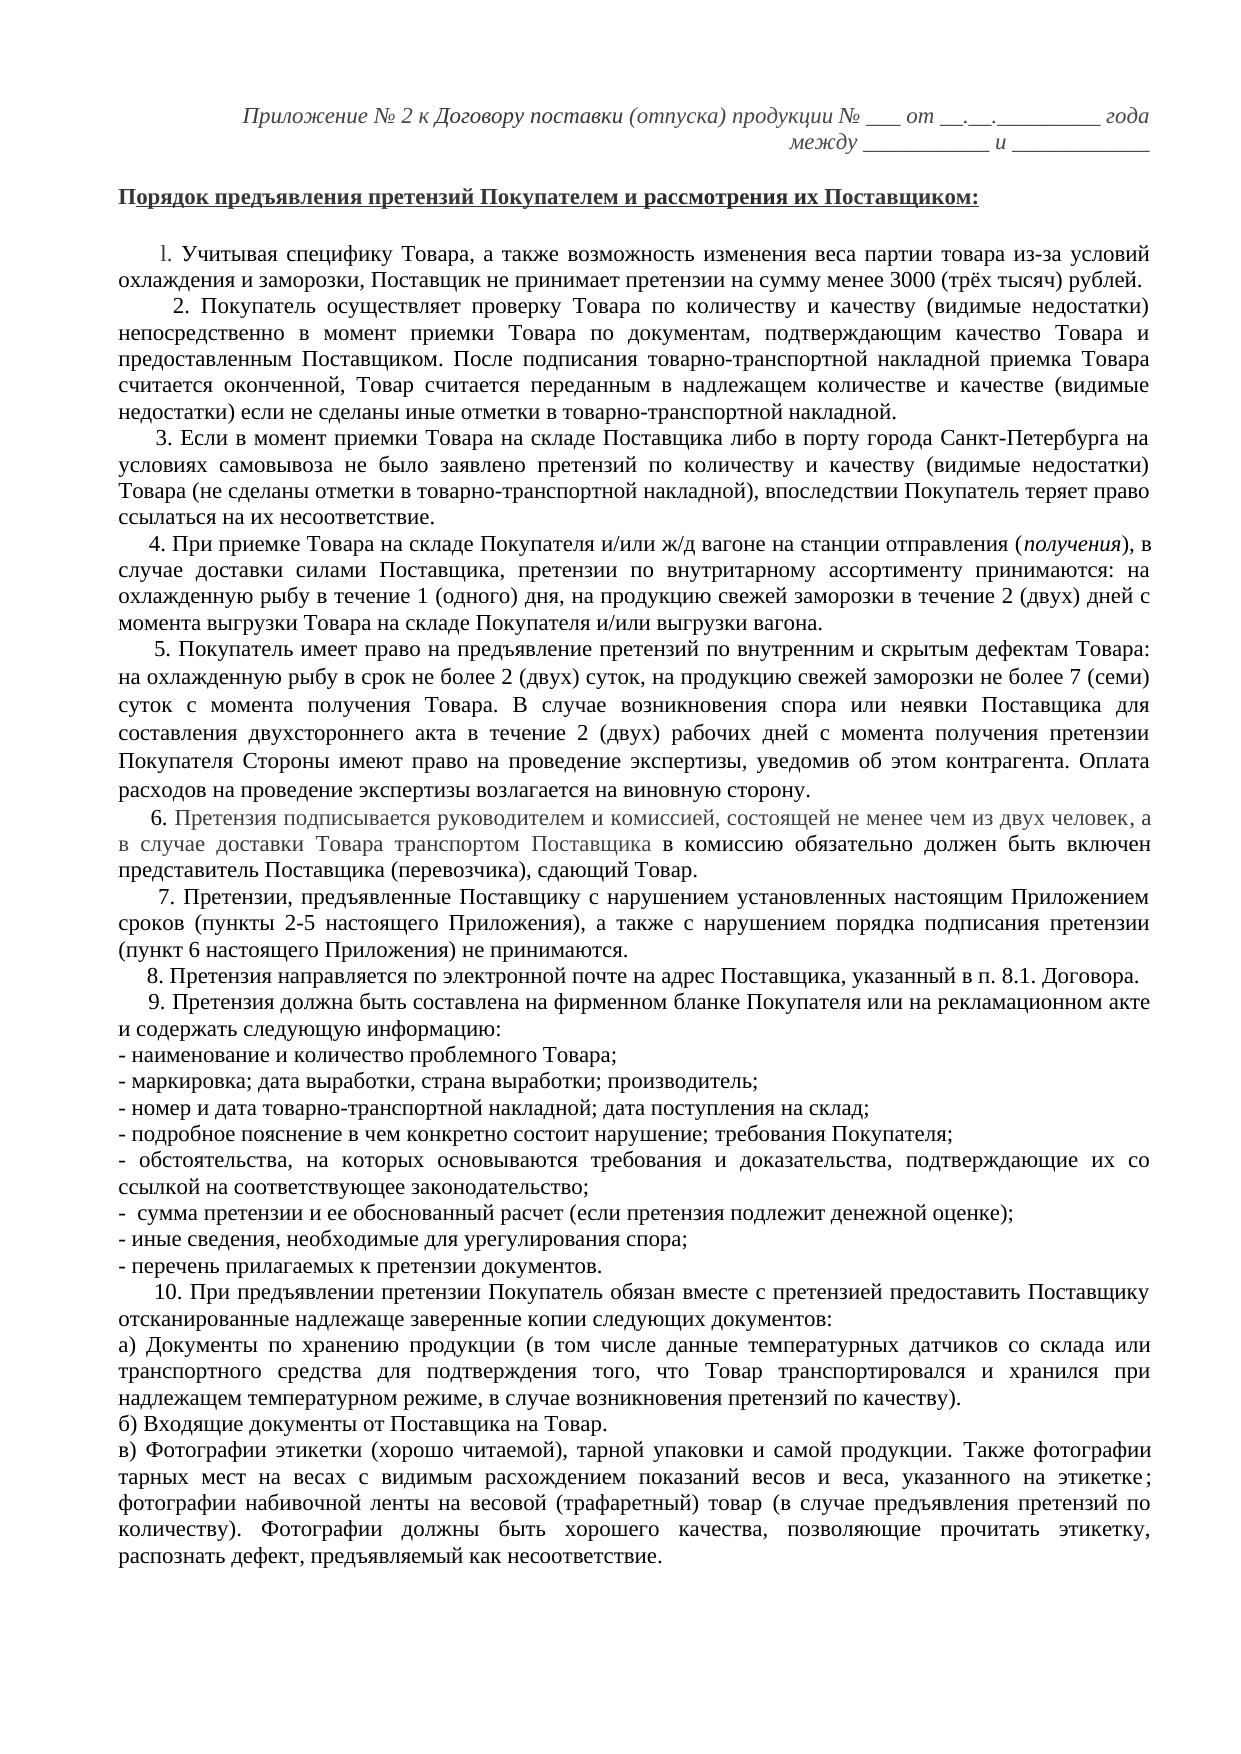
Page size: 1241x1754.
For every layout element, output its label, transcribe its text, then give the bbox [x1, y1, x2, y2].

text - перечень прилагаемых к претензии документов. [118, 1252, 1152, 1278]
text между ___________ и ____________ [118, 128, 1152, 154]
text 4. При приемке Товара на складе Покупателя и/или ж/д вагоне на станции отправления (получения), в случае доставки силами Поставщика, претензии по внутритарному ассортименту принимаются: на охлажденную рыбу в течение 1 (одного) дня, на продукцию свежей заморозки в течение 2 (двух) дней с момента выгрузки Товара на складе Покупателя и/или выгрузки вагона. [118, 530, 1152, 635]
text Приложение № 2 к Договору поставки (отпуска) продукции № ___ от __.__._________ года [118, 102, 1152, 128]
text - сумма претензии и ее обоснованный расчет (если претензия подлежит денежной оценке); [118, 1199, 1152, 1226]
text в) Фотографии этикетки (хорошо читаемой), тарной упаковки и самой продукции. Также фотографии тарных мест на весах с видимым расхождением показаний весов и веса, указанного на этикетке; фотографии набивочной ленты на весовой (трафаретный) товар (в случае предъявления претензий по количеству). Фотографии должны быть хорошего качества, позволяющие прочитать этикетку, распознать дефект, предъявляемый как несоответствие. [118, 1436, 1152, 1568]
text 9. Претензия должна быть составлена на фирменном бланке Покупателя или на рекламационном акте и содержать следующую информацию: [118, 988, 1152, 1041]
text 5. Покупатель имеет право на предъявление претензий по внутренним и скрытым дефектам Товара: на охлажденную рыбу в срок не более 2 (двух) суток, на продукцию свежей заморозки не более 7 (семи) суток с момента получения Товара. В случае возникновения спора или неявки Поставщика для составления двухстороннего акта в течение 2 (двух) рабочих дней с момента получения претензии Покупателя Стороны имеют право на проведение экспертизы, уведомив об этом контрагента. Оплата расходов на проведение экспертизы возлагается на виновную сторону. [118, 635, 1152, 802]
text 6. Претензия подписывается руководителем и комиссией, состоящей не менее чем из двух человек, а в случае доставки Товара транспортом Поставщика в комиссию обязательно должен быть включен представитель Поставщика (перевозчика), сдающий Товар. [118, 804, 1152, 883]
text 10. При предъявлении претензии Покупатель обязан вместе с претензией предоставить Поставщику отсканированные надлежаще заверенные копии следующих документов: [118, 1278, 1152, 1331]
text - маркировка; дата выработки, страна выработки; производитель; [118, 1067, 1152, 1094]
text - наименование и количество проблемного Товара; [118, 1041, 1152, 1067]
text - иные сведения, необходимые для урегулирования спора; [118, 1226, 1152, 1252]
text Порядок предъявления претензий Покупателем и рассмотрения их Поставщиком: [118, 183, 1152, 209]
text - обстоятельства, на которых основываются требования и доказательства, подтверждающие их со ссылкой на соответствующее законодательство; [118, 1146, 1152, 1199]
text 7. Претензии, предъявленные Поставщику с нарушением установленных настоящим Приложением сроков (пункты 2-5 настоящего Приложения), а также с нарушением порядка подписания претензии (пункт 6 настоящего Приложения) не принимаются. [118, 883, 1152, 962]
text 8. Претензия направляется по электронной почте на адрес Поставщика, указанный в п. 8.1. Договора. [118, 962, 1152, 988]
text - номер и дата товарно-транспортной накладной; дата поступления на склад; [118, 1094, 1152, 1120]
text 3. Если в момент приемки Товара на складе Поставщика либо в порту города Санкт-Петербурга на условиях самовывоза не было заявлено претензий по количеству и качеству (видимые недостатки) Товара (не сделаны отметки в товарно-транспортной накладной), впоследствии Покупатель теряет право ссылаться на их несоответствие. [118, 424, 1152, 530]
text l. Учитывая специфику Товара, а также возможность изменения веса партии товара из-за условий охлаждения и заморозки, Поставщик не принимает претензии на сумму менее 3000 (трёх тысяч) рублей. [118, 240, 1152, 292]
text а) Документы по хранению продукции (в том числе данные температурных датчиков со склада или транспортного средства для подтверждения того, что Товар транспортировался и хранился при надлежащем температурном режиме, в случае возникновения претензий по качеству). [118, 1331, 1152, 1410]
text б) Входящие документы от Поставщика на Товар. [118, 1410, 1152, 1436]
text - подробное пояснение в чем конкретно состоит нарушение; требования Покупателя; [118, 1120, 1152, 1146]
text 2. Покупатель осуществляет проверку Товара по количеству и качеству (видимые недостатки) непосредственно в момент приемки Товара по документам, подтверждающим качество Товара и предоставленным Поставщиком. После подписания товарно-транспортной накладной приемка Товара считается оконченной, Товар считается переданным в надлежащем количестве и качестве (видимые недостатки) если не сделаны иные отметки в товарно-транспортной накладной. [118, 292, 1152, 424]
